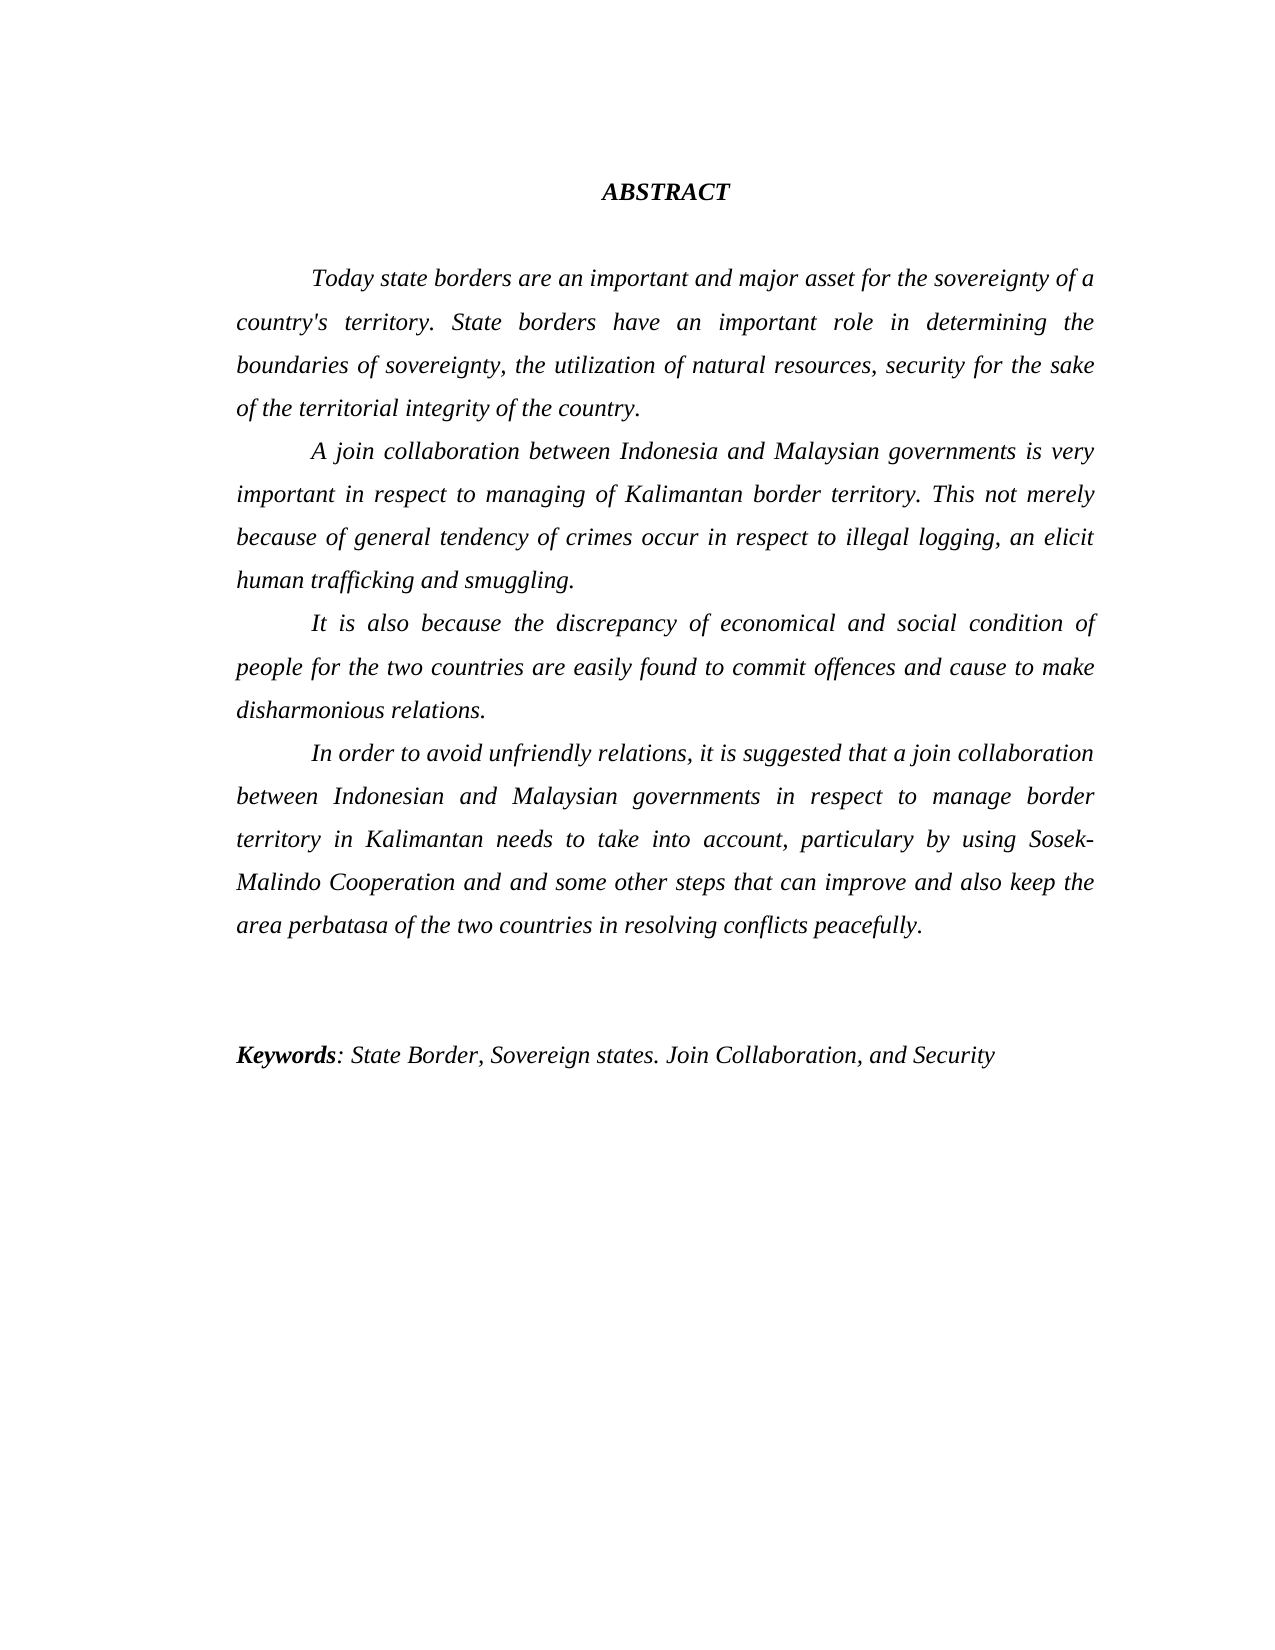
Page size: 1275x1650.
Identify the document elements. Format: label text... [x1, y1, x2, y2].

text Keywords: State Border, Sovereign states. Join Collaboration, and Security [236, 1040, 1098, 1068]
text ABSTRACT [236, 177, 1098, 206]
text In order to avoid unfriendly relations, it is suggested that a join collaboration between Indonesian and Malaysian governments in respect to manage border territory in Kalimantan needs to take into account, particulary by using Sosek-Malindo Cooperation and and some other steps that can improve and also keep the area perbatasa of the two countries in resolving conflicts peacefully. [236, 738, 1098, 939]
text Today state borders are an important and major asset for the sovereignty of a country's territory. State borders have an important role in determining the boundaries of sovereignty, the utilization of natural resources, security for the sake of the territorial integrity of the country. [236, 263, 1098, 422]
text It is also because the discrepancy of economical and social condition of people for the two countries are easily found to commit offences and cause to make disharmonious relations. [236, 608, 1098, 723]
text A join collaboration between Indonesia and Malaysian governments is very important in respect to managing of Kalimantan border territory. This not merely because of general tendency of crimes occur in respect to illegal logging, an elicit human trafficking and smuggling. [236, 436, 1098, 594]
